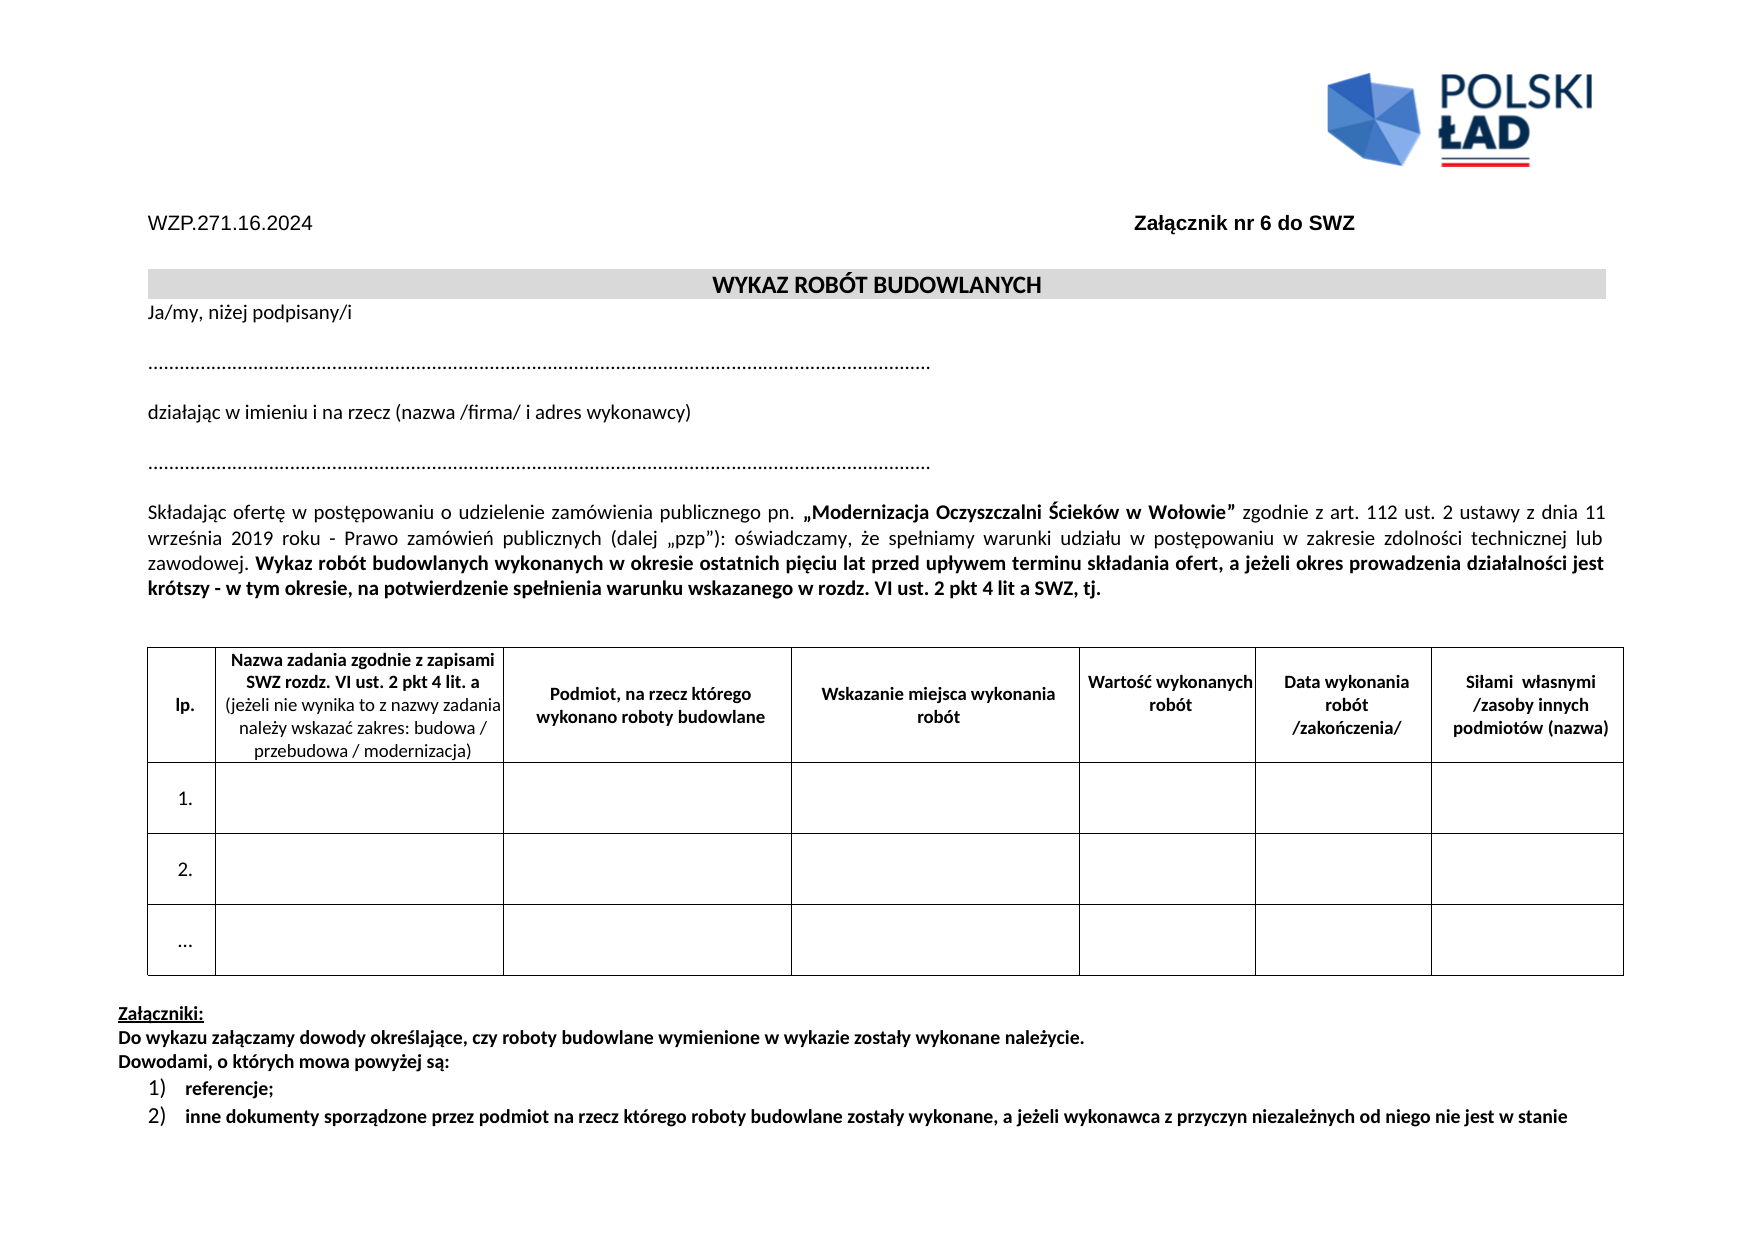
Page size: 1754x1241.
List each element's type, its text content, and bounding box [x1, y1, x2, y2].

table_cell [792, 763, 1079, 833]
table_header Wartość wykonanych robót [1080, 648, 1255, 762]
text ..................................................................................................................................................... [148, 349, 1606, 375]
text Do wykazu załączamy dowody określające, czy roboty budowlane wymienione w wykazie zostały wykonane należycie. [118, 1025, 1606, 1049]
table_cell [1432, 834, 1623, 904]
table_cell [216, 834, 503, 904]
table_header Nazwa zadania zgodnie z zapisami SWZ rozdz. VI ust. 2 pkt 4 lit. a (jeżeli nie wynika to z nazwy zadania należy wskazać zakres: budowa / przebudowa / modernizacja) [216, 648, 503, 762]
table_cell [792, 905, 1079, 975]
table_header Podmiot, na rzecz którego wykonano roboty budowlane [504, 648, 791, 762]
table_cell [792, 834, 1079, 904]
table_header Data wykonania robót /zakończenia/ [1256, 648, 1431, 762]
table_cell [216, 905, 503, 975]
table_cell [1256, 763, 1431, 833]
text ..................................................................................................................................................... [148, 449, 1606, 475]
text Dowodami, o których mowa powyżej są: [118, 1049, 1606, 1073]
table_cell [1432, 763, 1623, 833]
text Składając ofertę w postępowaniu o udzielenie zamówienia publicznego pn. „Modernizacja Oczyszczalni Ścieków w Wołowie” zgodnie z art. 112 ust. 2 ustawy z dnia 11 września 2019 roku - Prawo zamówień publicznych (dalej „pzp”): oświadczamy, że spełniamy warunki udziału w postępowaniu w zakresie zdolności technicznej lub zawodowej. Wykaz robót budowlanych wykonanych w okresie ostatnich pięciu lat przed upływem terminu składania ofert, a jeżeli okres prowadzenia działalności jest krótszy - w tym okresie, na potwierdzenie spełnienia warunku wskazanego w rozdz. VI ust. 2 pkt 4 lit a SWZ, tj. [148, 499, 1606, 601]
table_cell [504, 763, 791, 833]
table_cell [504, 834, 791, 904]
table_cell [1080, 834, 1255, 904]
table_cell … [148, 905, 215, 975]
list referencje; [148, 1073, 1606, 1101]
table_header lp. [148, 648, 215, 762]
table_cell [504, 905, 791, 975]
table_header Wskazanie miejsca wykonania robót [792, 648, 1079, 762]
table_cell [1080, 763, 1255, 833]
table_cell [216, 763, 503, 833]
text działając w imieniu i na rzecz (nazwa /firma/ i adres wykonawcy) [148, 399, 1606, 425]
table_cell [1256, 905, 1431, 975]
table_cell [1256, 834, 1431, 904]
text Ja/my, niżej podpisany/i [148, 299, 1606, 325]
picture [1327, 73, 1592, 167]
table_header Siłami własnymi /zasoby innych podmiotów (nazwa) [1432, 648, 1623, 762]
text Załączniki: [118, 1001, 1606, 1025]
text WYKAZ ROBÓT BUDOWLANYCH [148, 269, 1606, 299]
table_cell 2. [148, 834, 215, 904]
table_cell 1. [148, 763, 215, 833]
table_cell [1080, 905, 1255, 975]
table_cell [1432, 905, 1623, 975]
